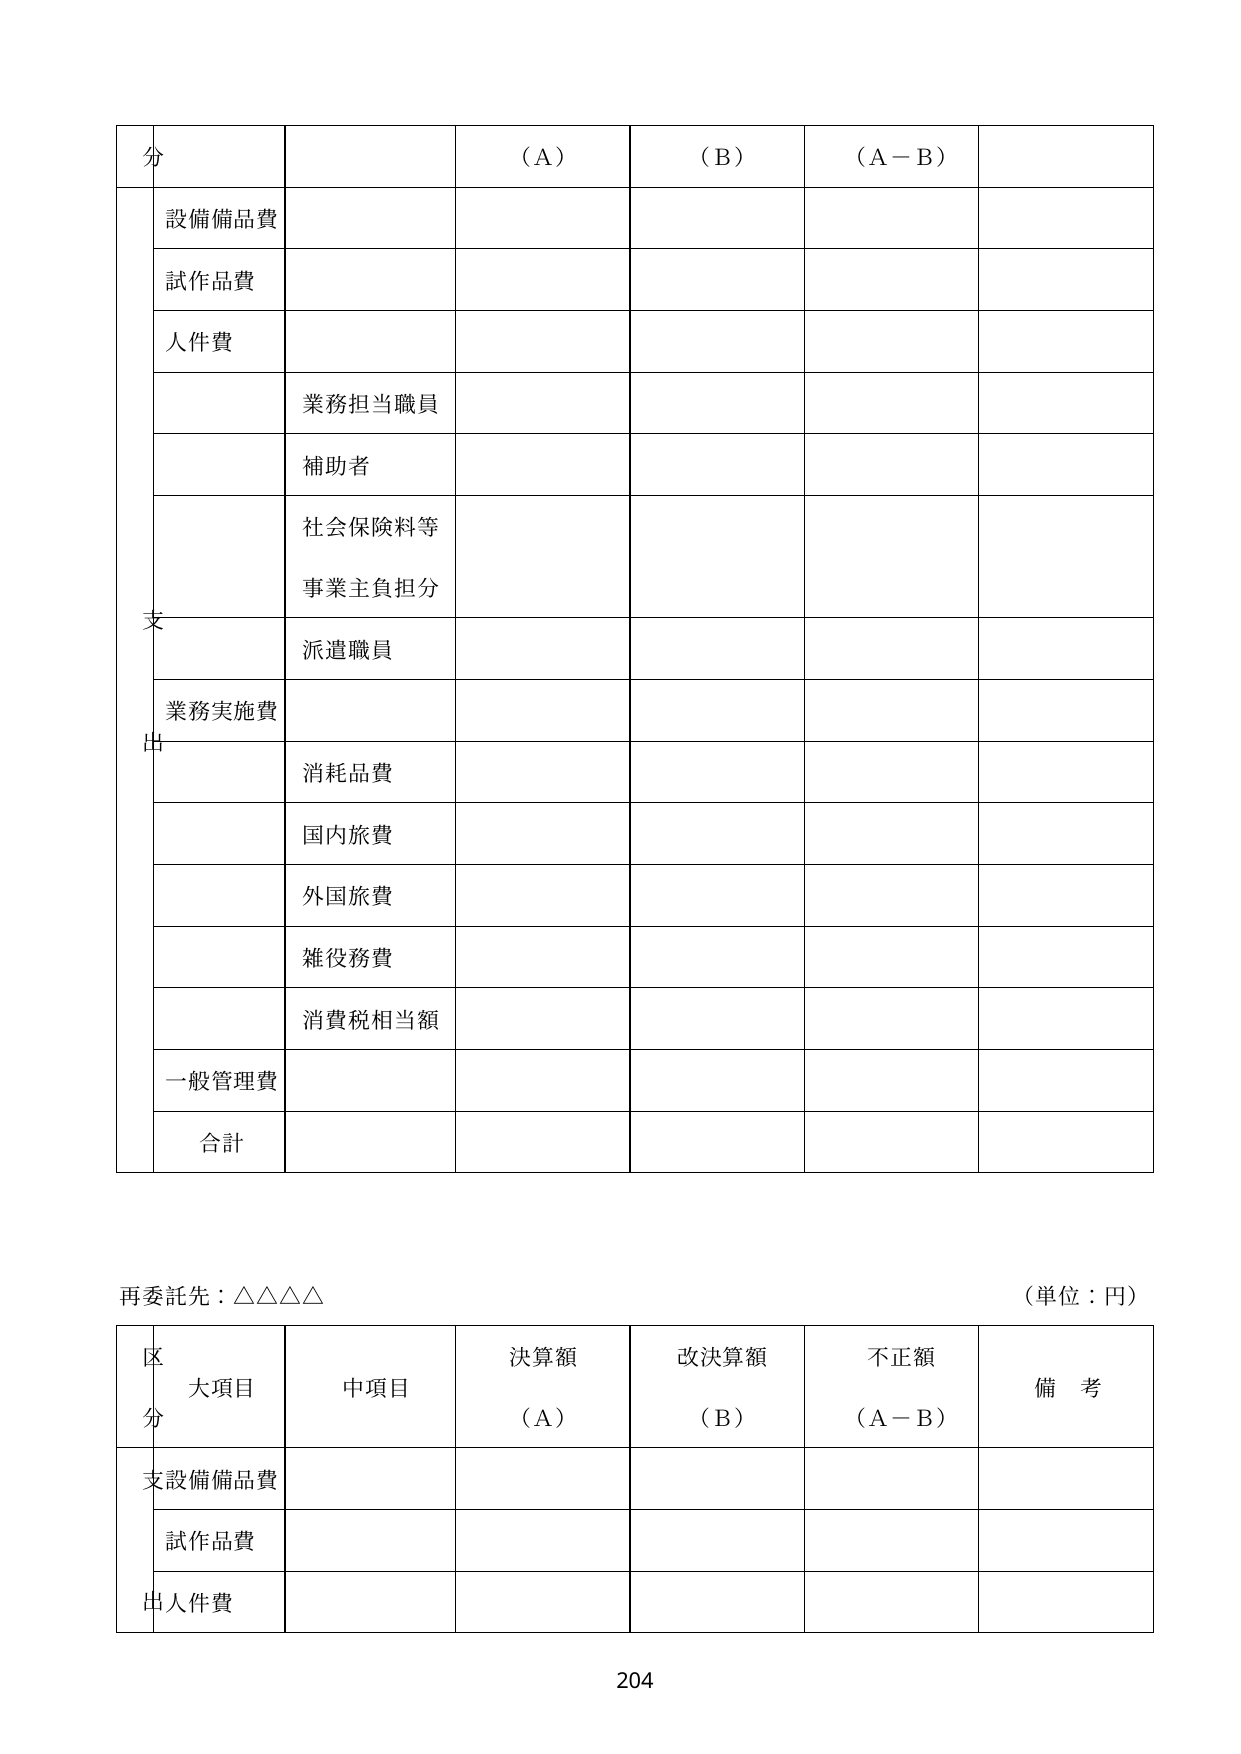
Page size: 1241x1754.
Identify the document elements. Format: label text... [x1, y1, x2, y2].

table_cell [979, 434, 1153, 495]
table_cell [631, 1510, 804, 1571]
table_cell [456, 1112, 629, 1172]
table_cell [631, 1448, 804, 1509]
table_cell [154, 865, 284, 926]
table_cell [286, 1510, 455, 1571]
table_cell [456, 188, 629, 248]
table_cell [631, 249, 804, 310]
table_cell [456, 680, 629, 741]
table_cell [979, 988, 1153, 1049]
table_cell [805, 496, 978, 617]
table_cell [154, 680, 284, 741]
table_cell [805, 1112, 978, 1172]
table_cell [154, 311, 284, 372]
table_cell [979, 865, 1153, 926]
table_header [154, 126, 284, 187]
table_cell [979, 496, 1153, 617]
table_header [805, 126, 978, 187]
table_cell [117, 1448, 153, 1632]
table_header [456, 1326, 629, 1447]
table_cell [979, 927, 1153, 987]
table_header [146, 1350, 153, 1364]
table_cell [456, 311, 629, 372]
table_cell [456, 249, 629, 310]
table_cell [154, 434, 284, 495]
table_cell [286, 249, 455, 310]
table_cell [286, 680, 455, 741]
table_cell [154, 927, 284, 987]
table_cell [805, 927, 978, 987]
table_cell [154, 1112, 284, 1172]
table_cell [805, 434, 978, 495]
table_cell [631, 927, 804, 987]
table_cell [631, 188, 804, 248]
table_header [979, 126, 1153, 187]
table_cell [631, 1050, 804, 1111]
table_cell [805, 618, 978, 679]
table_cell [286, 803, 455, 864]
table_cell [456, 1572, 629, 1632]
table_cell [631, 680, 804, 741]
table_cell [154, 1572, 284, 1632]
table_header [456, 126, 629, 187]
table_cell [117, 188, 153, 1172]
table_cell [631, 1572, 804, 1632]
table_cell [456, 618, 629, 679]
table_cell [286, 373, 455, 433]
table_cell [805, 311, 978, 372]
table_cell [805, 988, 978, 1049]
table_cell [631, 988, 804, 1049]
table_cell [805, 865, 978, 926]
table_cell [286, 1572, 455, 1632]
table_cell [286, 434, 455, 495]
text 再委託先：△△△△ （単位：円） [119, 1264, 1150, 1325]
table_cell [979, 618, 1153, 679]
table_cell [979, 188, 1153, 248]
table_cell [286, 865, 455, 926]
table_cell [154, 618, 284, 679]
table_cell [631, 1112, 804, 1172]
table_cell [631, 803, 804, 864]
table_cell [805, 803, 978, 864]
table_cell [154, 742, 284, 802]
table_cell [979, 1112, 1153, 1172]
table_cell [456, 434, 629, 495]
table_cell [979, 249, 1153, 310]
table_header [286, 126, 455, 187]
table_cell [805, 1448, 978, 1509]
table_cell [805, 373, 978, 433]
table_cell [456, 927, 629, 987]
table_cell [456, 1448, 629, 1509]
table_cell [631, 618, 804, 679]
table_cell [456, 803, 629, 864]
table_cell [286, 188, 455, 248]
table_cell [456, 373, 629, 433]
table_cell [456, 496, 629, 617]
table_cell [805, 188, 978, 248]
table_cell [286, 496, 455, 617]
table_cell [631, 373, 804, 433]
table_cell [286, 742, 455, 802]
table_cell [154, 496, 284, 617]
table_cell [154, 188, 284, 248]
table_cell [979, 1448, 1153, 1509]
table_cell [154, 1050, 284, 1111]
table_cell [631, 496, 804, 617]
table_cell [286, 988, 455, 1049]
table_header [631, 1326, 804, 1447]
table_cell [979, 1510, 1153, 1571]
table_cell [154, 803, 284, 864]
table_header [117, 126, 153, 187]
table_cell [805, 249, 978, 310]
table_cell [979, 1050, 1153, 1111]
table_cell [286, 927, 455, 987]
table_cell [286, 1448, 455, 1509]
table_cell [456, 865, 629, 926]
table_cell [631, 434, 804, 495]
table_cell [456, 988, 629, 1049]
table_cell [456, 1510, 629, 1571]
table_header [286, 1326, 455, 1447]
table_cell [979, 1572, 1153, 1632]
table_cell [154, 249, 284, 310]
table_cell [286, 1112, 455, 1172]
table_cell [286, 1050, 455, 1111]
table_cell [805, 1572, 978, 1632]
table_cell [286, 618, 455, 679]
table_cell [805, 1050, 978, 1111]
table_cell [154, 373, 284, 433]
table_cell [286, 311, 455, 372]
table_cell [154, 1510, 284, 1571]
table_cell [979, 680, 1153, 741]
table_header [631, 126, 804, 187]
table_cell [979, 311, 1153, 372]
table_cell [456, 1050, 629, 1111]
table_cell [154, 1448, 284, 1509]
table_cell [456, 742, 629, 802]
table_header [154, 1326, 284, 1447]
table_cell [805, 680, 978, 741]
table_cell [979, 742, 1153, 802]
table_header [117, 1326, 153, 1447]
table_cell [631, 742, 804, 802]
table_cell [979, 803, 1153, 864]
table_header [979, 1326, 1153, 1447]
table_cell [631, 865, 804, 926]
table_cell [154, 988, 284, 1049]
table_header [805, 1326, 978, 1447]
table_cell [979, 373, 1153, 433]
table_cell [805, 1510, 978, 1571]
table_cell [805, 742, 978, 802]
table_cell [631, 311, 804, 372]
